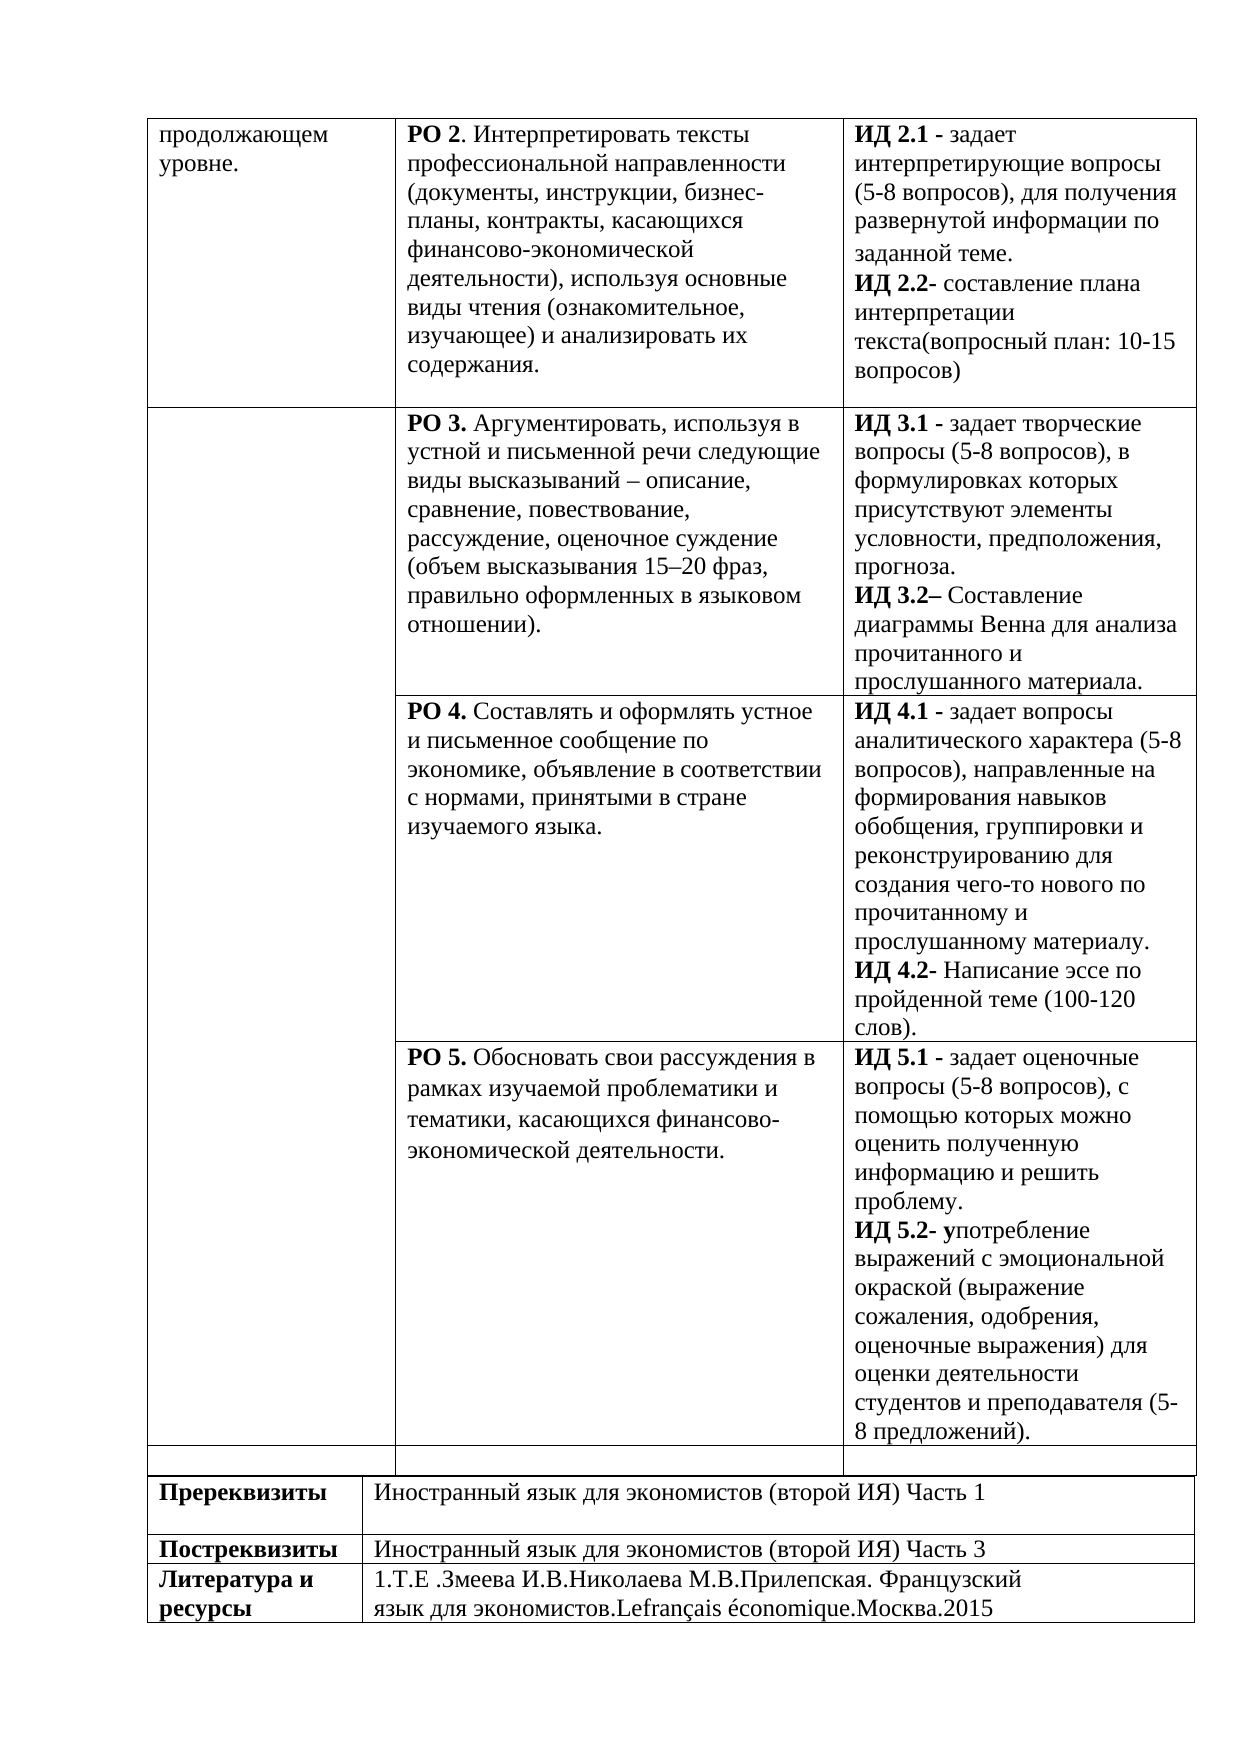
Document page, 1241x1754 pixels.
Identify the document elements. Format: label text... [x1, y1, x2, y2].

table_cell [363, 1564, 1194, 1622]
table_cell РО 3. Аргументировать, используя в устной и письменной речи следующие виды высказываний – описание, сравнение, повествование, рассуждение, оценочное суждение (объем высказывания 15–20 фраз, правильно оформленных в языковом отношении). [396, 408, 843, 695]
table_cell ИД 5.1 - задает оценочные вопросы (5-8 вопросов), с помощью которых можно оценить полученную информацию и решить проблему. ИД 5.2- употребление выражений с эмоциональной окраской (выражение сожаления, одобрения, оценочные выражения) для оценки деятельности студентов и преподавателя (5-8 предложений). [844, 1042, 1196, 1445]
table_cell [148, 408, 395, 1445]
table_cell РО 5. Обосновать свои рассуждения в рамках изучаемой проблематики и тематики, касающихся финансово-экономической деятельности. [396, 1042, 843, 1445]
table_cell РО 2. Интерпретировать тексты профессиональной направленности (документы, инструкции, бизнес-планы, контракты, касающихся финансово-экономической деятельности), используя основные виды чтения (ознакомительное, изучающее) и анализировать их содержания. [396, 119, 843, 407]
table_cell Постреквизиты [148, 1535, 362, 1563]
table_cell РО 4. Составлять и оформлять устное и письменное сообщение по экономике, объявление в соответствии с нормами, принятыми в стране изучаемого языка. [396, 696, 843, 1041]
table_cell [148, 1564, 362, 1622]
table_header Иностранный язык для экономистов (второй ИЯ) Часть 1 [363, 1477, 1194, 1533]
table_cell ИД 3.1 - задает творческие вопросы (5-8 вопросов), в формулировках которых присутствуют элементы условности, предположения, прогноза. ИД 3.2– Составление диаграммы Венна для анализа прочитанного и прослушанного материала. [844, 408, 1196, 695]
table_cell [396, 1446, 843, 1474]
table_cell [148, 1446, 395, 1474]
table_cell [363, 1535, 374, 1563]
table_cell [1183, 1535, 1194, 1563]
table_cell ИД 4.1 - задает вопросы аналитического характера (5-8 вопросов), направленные на формирования навыков обобщения, группировки и реконструированию для создания чего-то нового по прочитанному и прослушанному материалу. ИД 4.2- Написание эссе по пройденной теме (100-120 слов). [844, 696, 1196, 1041]
table_cell [844, 1446, 1196, 1474]
table_cell ИД 2.1 - задает интерпретирующие вопросы (5-8 вопросов), для получения развернутой информации по заданной теме. ИД 2.2- составление плана интерпретации текста(вопросный план: 10-15 вопросов) [844, 119, 1196, 407]
table_header Пререквизиты [148, 1477, 362, 1533]
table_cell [148, 119, 395, 407]
